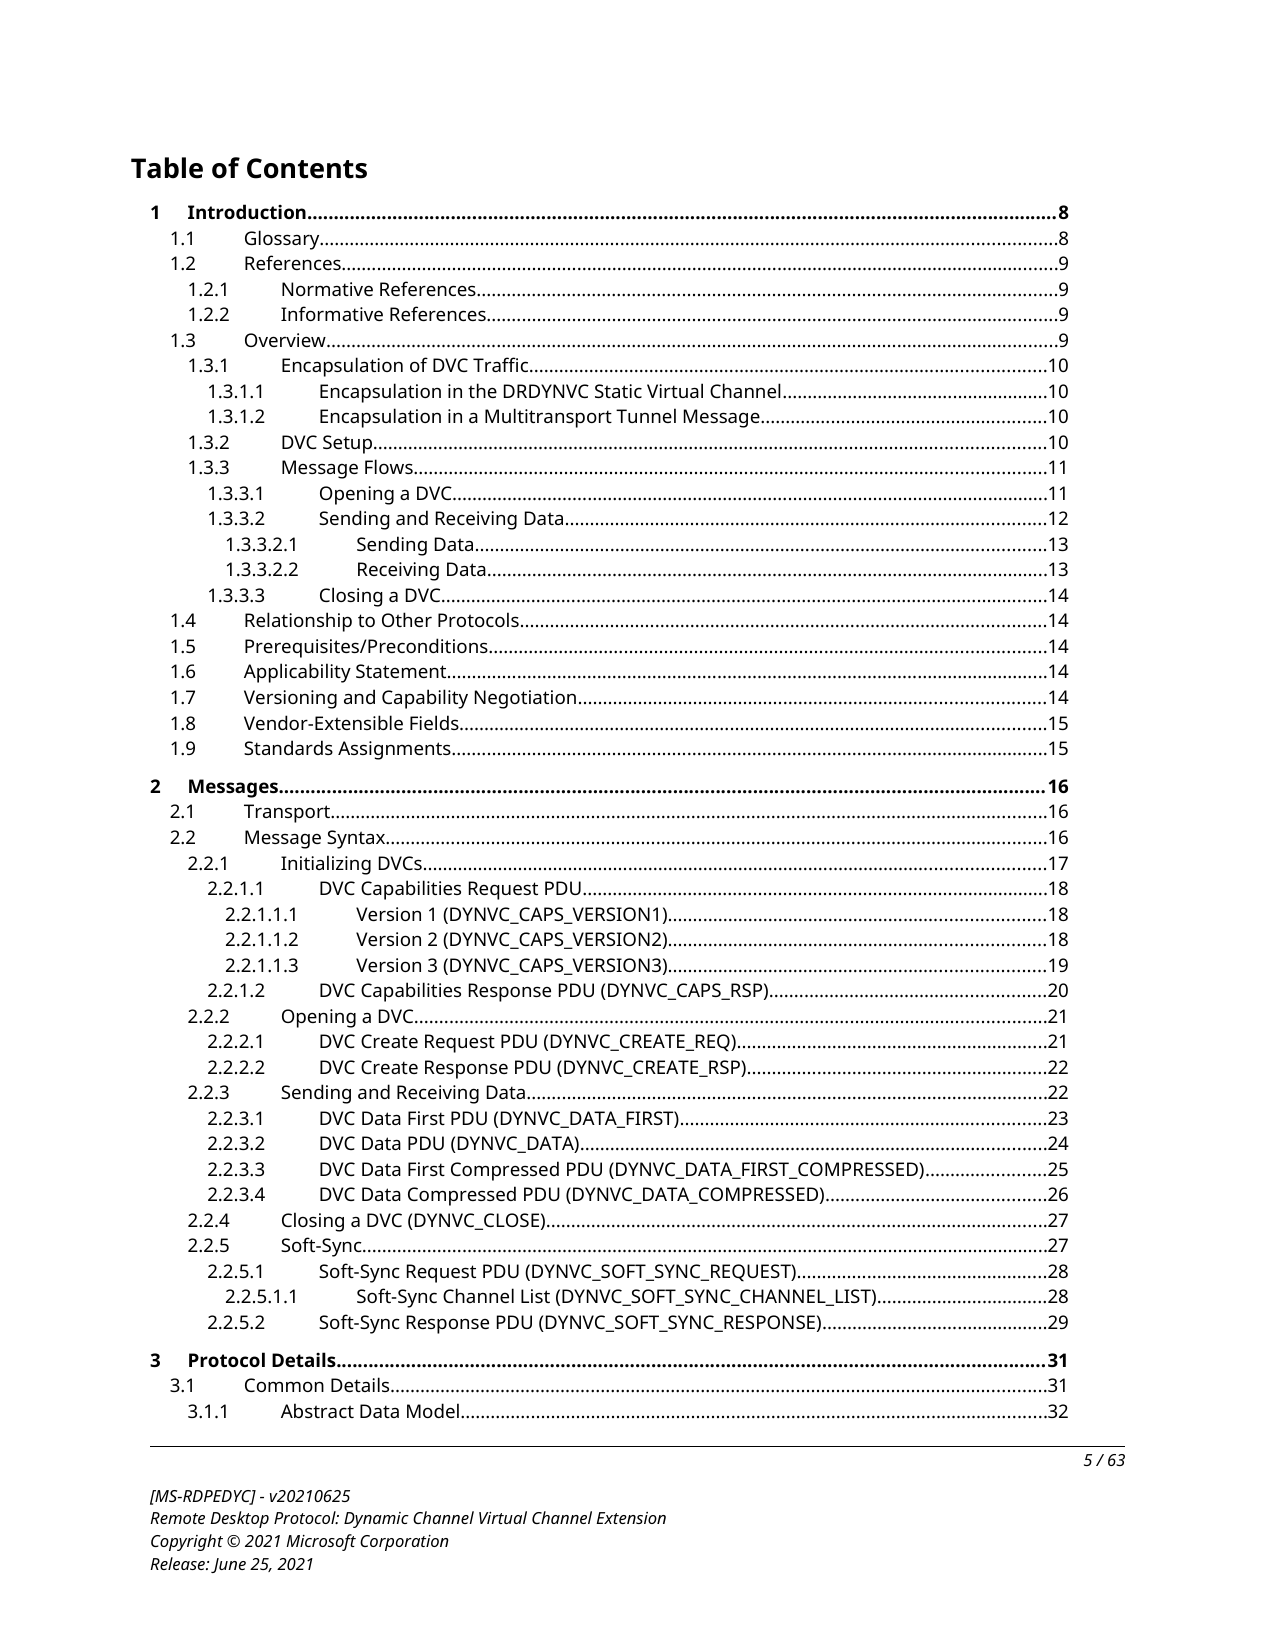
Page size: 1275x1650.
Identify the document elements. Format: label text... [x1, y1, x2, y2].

text 1.7 Versioning and Capability Negotiation 14 [169, 684, 1078, 710]
text 2.2.1.1.2 Version 2 (DYNVC_CAPS_VERSION2) 18 [225, 926, 1078, 952]
text 2.2.1.2 DVC Capabilities Response PDU (DYNVC_CAPS_RSP) 20 [207, 977, 1078, 1003]
text 2.2.5.1 Soft-Sync Request PDU (DYNVC_SOFT_SYNC_REQUEST) 28 [207, 1258, 1078, 1284]
text 2.2.5.2 Soft-Sync Response PDU (DYNVC_SOFT_SYNC_RESPONSE) 29 [207, 1309, 1078, 1335]
text 2.2.2.1 DVC Create Request PDU (DYNVC_CREATE_REQ) 21 [207, 1028, 1078, 1054]
text 2.2.5.1.1 Soft-Sync Channel List (DYNVC_SOFT_SYNC_CHANNEL_LIST) 28 [225, 1284, 1078, 1309]
text 2.2.3 Sending and Receiving Data 22 [187, 1079, 1078, 1105]
text 1.2.2 Informative References 9 [187, 301, 1078, 327]
text 3 Protocol Details 31 [150, 1347, 1078, 1373]
text 1.3.3.3 Closing a DVC 14 [207, 582, 1078, 608]
text 3.1.1 Abstract Data Model 32 [187, 1398, 1078, 1424]
text 1.3.2 DVC Setup 10 [187, 429, 1078, 454]
text 2.2.3.1 DVC Data First PDU (DYNVC_DATA_FIRST) 23 [207, 1105, 1078, 1131]
text 1 Introduction 8 [150, 199, 1078, 225]
text 2.2.3.3 DVC Data First Compressed PDU (DYNVC_DATA_FIRST_COMPRESSED) 25 [207, 1156, 1078, 1182]
text 1.3.3.2.1 Sending Data 13 [225, 531, 1078, 557]
text 2.2.3.2 DVC Data PDU (DYNVC_DATA) 24 [207, 1131, 1078, 1156]
text 2.2.4 Closing a DVC (DYNVC_CLOSE) 27 [187, 1207, 1078, 1233]
text 1.2.1 Normative References 9 [187, 276, 1078, 301]
subtitle Table of Contents [131, 150, 1125, 187]
text 1.3.3.1 Opening a DVC 11 [207, 480, 1078, 506]
text 1.3.3.2 Sending and Receiving Data 12 [207, 506, 1078, 531]
text 1.3.3 Message Flows 11 [187, 454, 1078, 480]
text 2.2.5 Soft-Sync 27 [187, 1233, 1078, 1258]
text 1.1 Glossary 8 [169, 225, 1078, 250]
text 2.2.1 Initializing DVCs 17 [187, 850, 1078, 875]
text 1.8 Vendor-Extensible Fields 15 [169, 710, 1078, 735]
text 1.5 Prerequisites/Preconditions 14 [169, 633, 1078, 659]
text 1.6 Applicability Statement 14 [169, 659, 1078, 684]
text 2.1 Transport 16 [169, 799, 1078, 824]
text 2.2.1.1.1 Version 1 (DYNVC_CAPS_VERSION1) 18 [225, 901, 1078, 926]
text 1.2 References 9 [169, 250, 1078, 276]
text 2.2.1.1.3 Version 3 (DYNVC_CAPS_VERSION3) 19 [225, 952, 1078, 977]
text 1.9 Standards Assignments 15 [169, 735, 1078, 761]
text 1.3.3.2.2 Receiving Data 13 [225, 557, 1078, 582]
text 1.3.1.2 Encapsulation in a Multitransport Tunnel Message 10 [207, 403, 1078, 429]
text 1.3.1 Encapsulation of DVC Traffic 10 [187, 352, 1078, 378]
text 2.2.1.1 DVC Capabilities Request PDU 18 [207, 875, 1078, 901]
text 1.3 Overview 9 [169, 327, 1078, 352]
text 2.2.2 Opening a DVC 21 [187, 1003, 1078, 1028]
text 1.4 Relationship to Other Protocols 14 [169, 608, 1078, 633]
text 3.1 Common Details 31 [169, 1373, 1078, 1398]
text 2 Messages 16 [150, 773, 1078, 799]
text 2.2.3.4 DVC Data Compressed PDU (DYNVC_DATA_COMPRESSED) 26 [207, 1182, 1078, 1207]
text 1.3.1.1 Encapsulation in the DRDYNVC Static Virtual Channel 10 [207, 378, 1078, 403]
text 2.2.2.2 DVC Create Response PDU (DYNVC_CREATE_RSP) 22 [207, 1054, 1078, 1079]
text 2.2 Message Syntax 16 [169, 824, 1078, 850]
